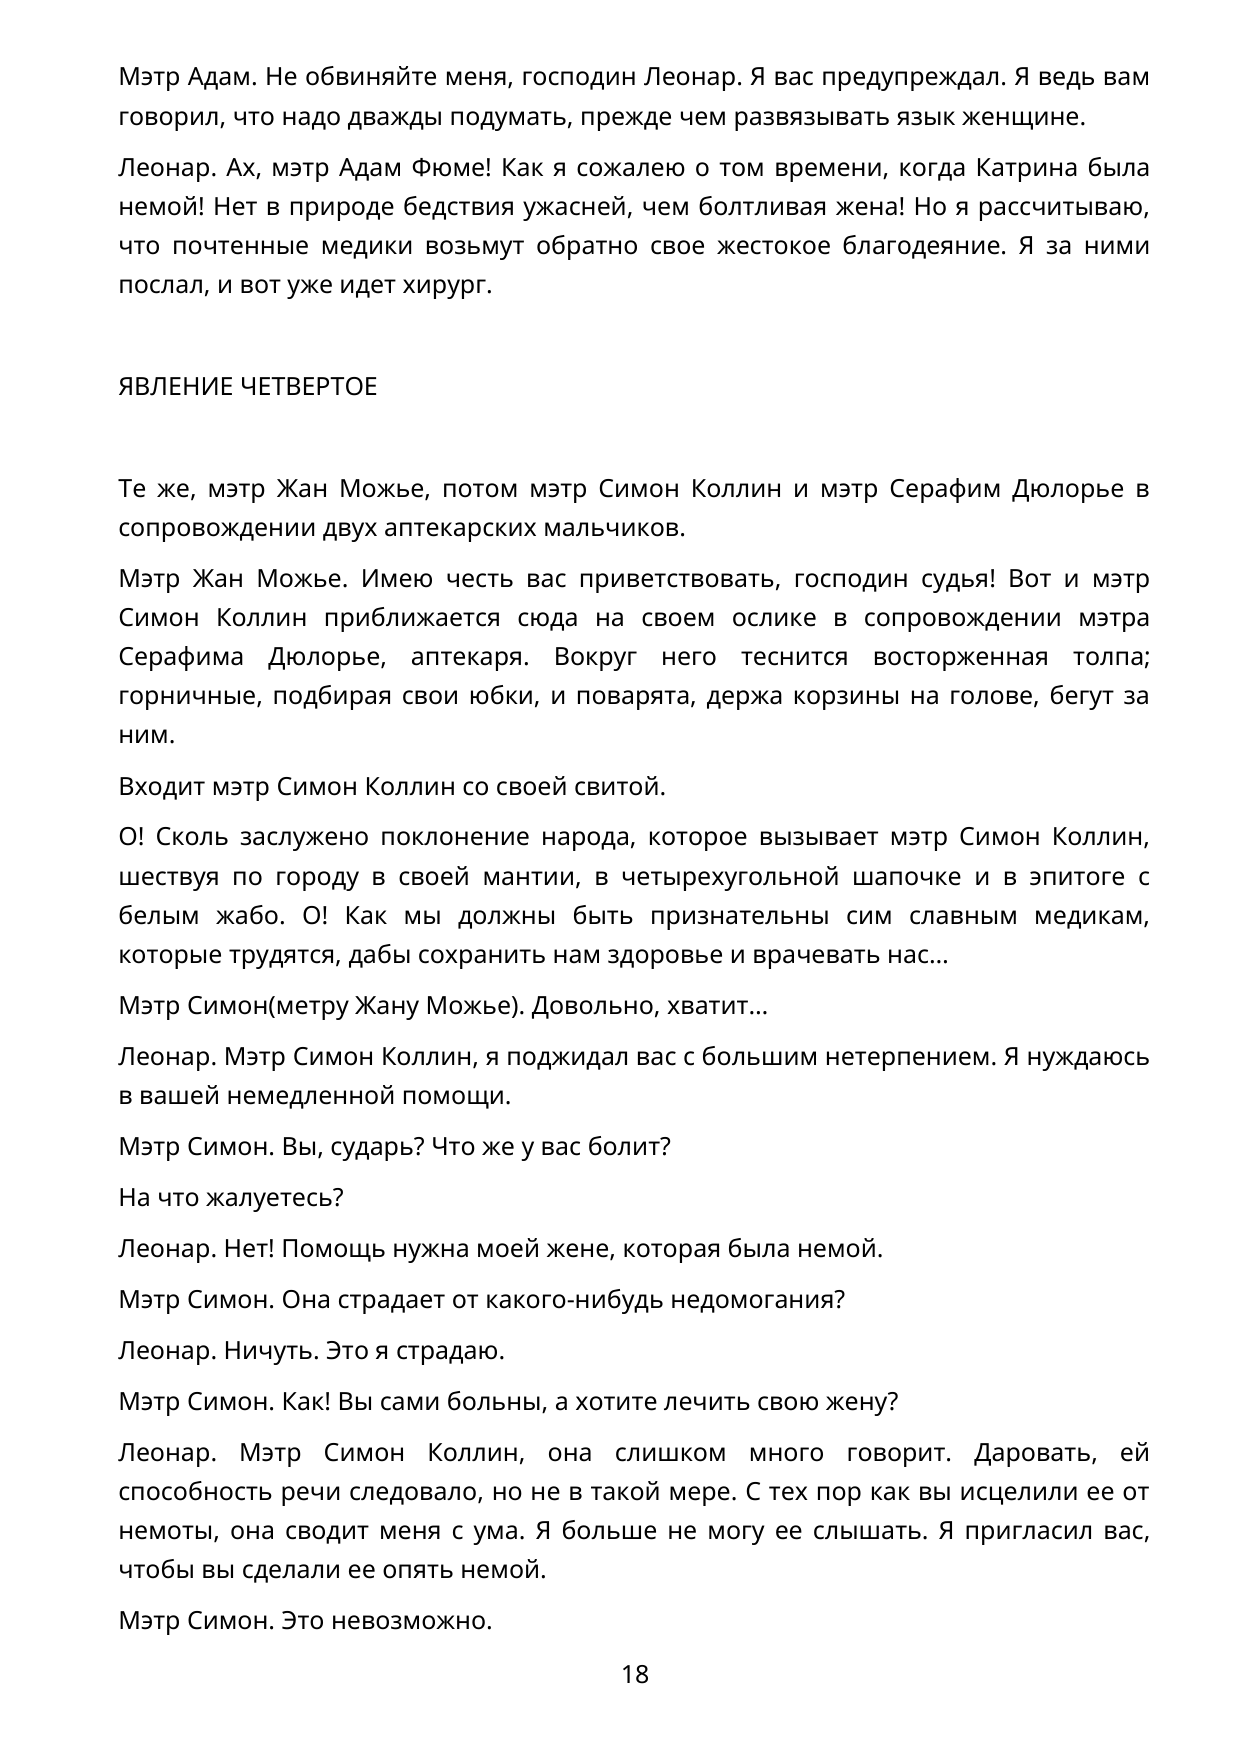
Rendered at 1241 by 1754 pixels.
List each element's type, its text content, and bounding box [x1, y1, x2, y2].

text Мэтр Симон. Как! Вы сами больны, а хотите лечить свою жену? [118, 1383, 1152, 1417]
text Мэтр Симон(метру Жану Можье). Довольно, хватит… [118, 987, 1152, 1022]
text Мэтр Симон. Вы, сударь? Что же у вас болит? [118, 1128, 1152, 1163]
text На что жалуетесь? [118, 1179, 1152, 1213]
text Мэтр Жан Можье. Имею честь вас приветствовать, господин судья! Вот и мэтр Симон Коллин приближается сюда на своем ослике в сопровождении мэтра Серафима Дюлорье, аптекаря. Вокруг него теснится восторженная толпа; горничные, подбирая свои юбки, и поварята, держа корзины на голове, бегут за ним. [118, 561, 1152, 751]
text Мэтр Симон. Она страдает от какого-нибудь недомогания? [118, 1281, 1152, 1315]
text Входит мэтр Симон Коллин со своей свитой. [118, 768, 1152, 802]
text Леонар. Мэтр Симон Коллин, я поджидал вас с большим нетерпением. Я нуждаюсь в вашей немедленной помощи. [118, 1038, 1152, 1112]
text Те же, мэтр Жан Можье, потом мэтр Симон Коллин и мэтр Серафим Дюлорье в сопровождении двух аптекарских мальчиков. [118, 470, 1152, 544]
text Мэтр Адам. Не обвиняйте меня, господин Леонар. Я вас предупреждал. Я ведь вам говорил, что надо дважды подумать, прежде чем развязывать язык женщине. [118, 59, 1152, 132]
text Леонар. Нет! Помощь нужна моей жене, которая была немой. [118, 1230, 1152, 1264]
text Леонар. Ах, мэтр Адам Фюме! Как я сожалею о том времени, когда Катрина была немой! Нет в природе бедствия ужасней, чем болтливая жена! Но я рассчитываю, что почтенные медики возьмут обратно свое жестокое благодеяние. Я за ними послал, и вот уже идет хирург. [118, 149, 1152, 301]
text О! Сколь заслужено поклонение народа, которое вызывает мэтр Симон Коллин, шествуя по городу в своей мантии, в четырехугольной шапочке и в эпитоге с белым жабо. О! Как мы должны быть признательны сим славным медикам, которые трудятся, дабы сохранить нам здоровье и врачевать нас… [118, 819, 1152, 971]
text Мэтр Симон. Это невозможно. [118, 1603, 1152, 1637]
text Леонар. Ничуть. Это я страдаю. [118, 1332, 1152, 1366]
text Леонар. Мэтр Симон Коллин, она слишком много говорит. Даровать, ей способность речи следовало, но не в такой мере. С тех пор как вы исцелили ее от немоты, она сводит меня с ума. Я больше не могу ее слышать. Я пригласил вас, чтобы вы сделали ее опять немой. [118, 1434, 1152, 1586]
text ЯВЛЕНИЕ ЧЕТВЕРТОЕ [118, 368, 1152, 403]
